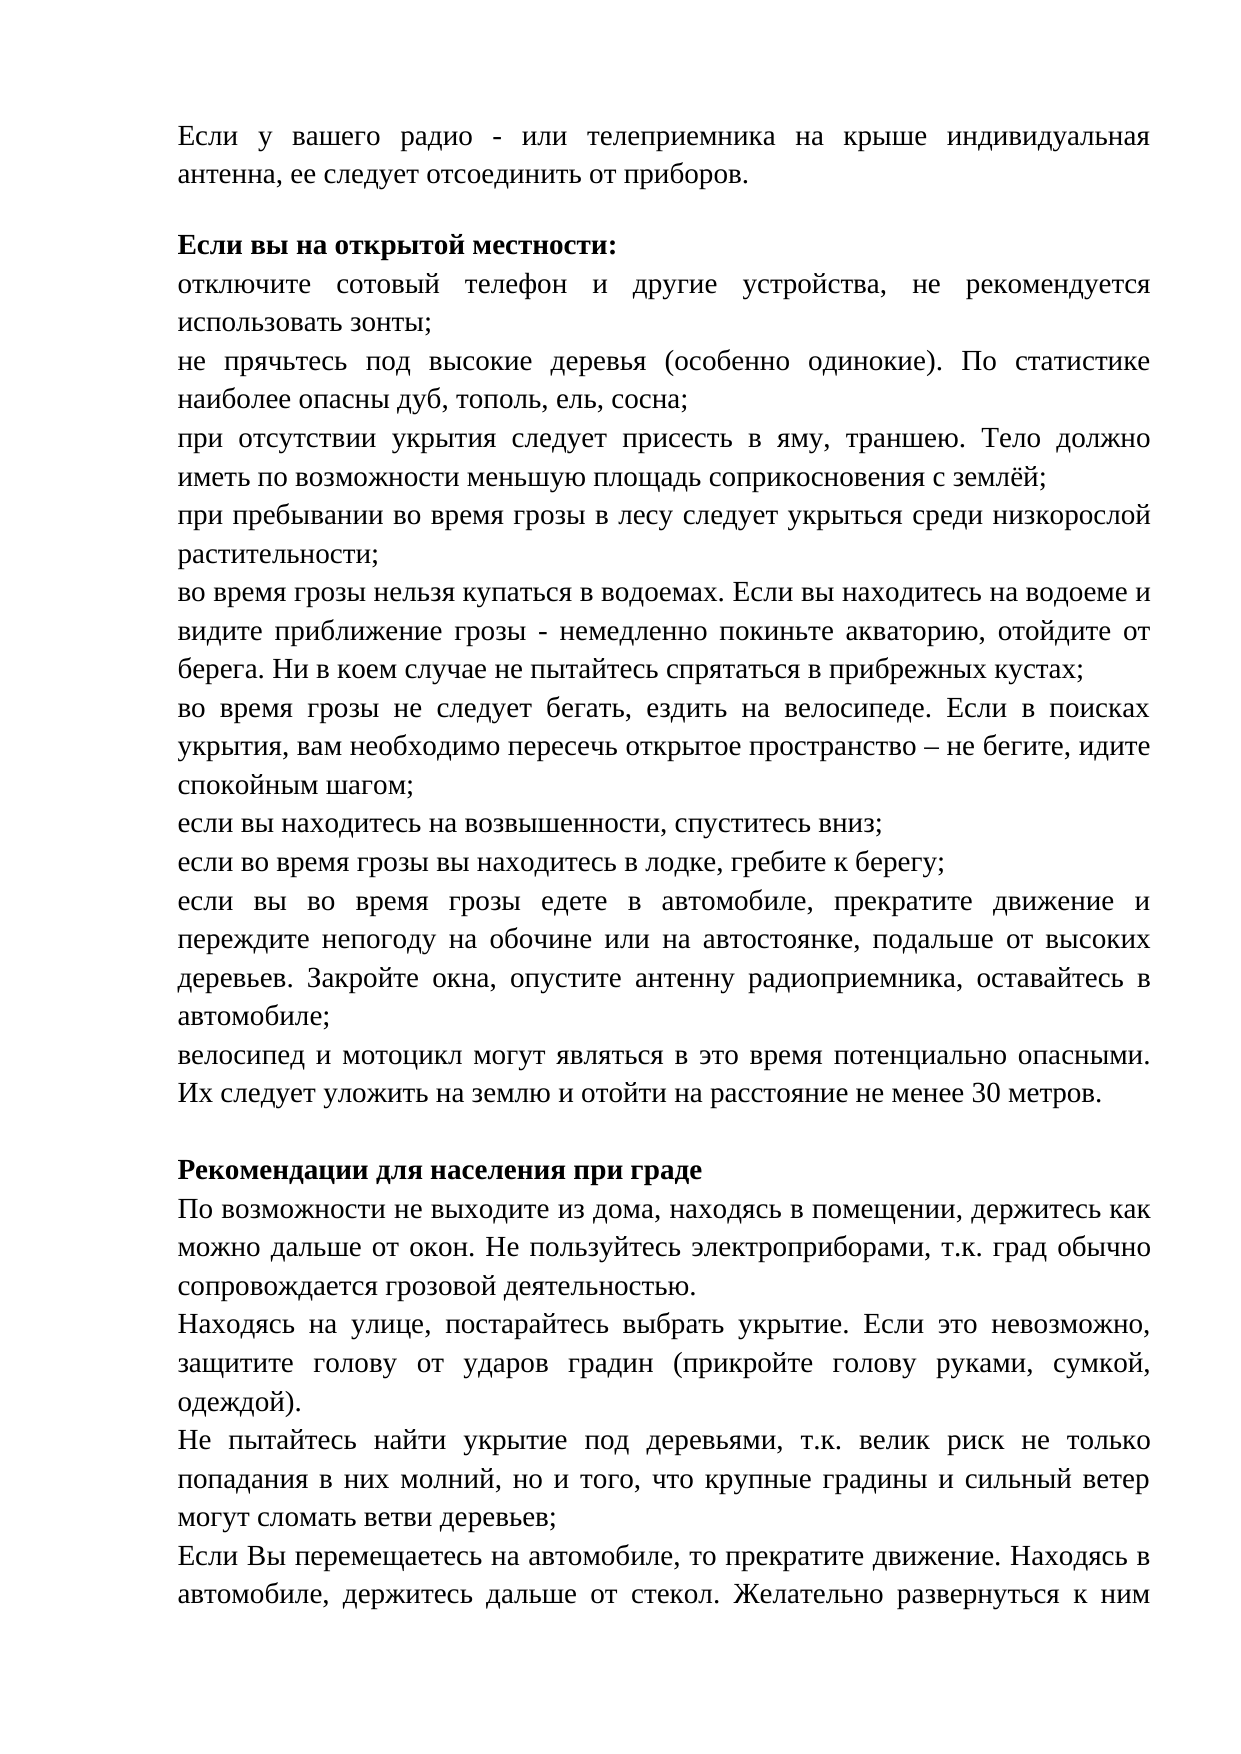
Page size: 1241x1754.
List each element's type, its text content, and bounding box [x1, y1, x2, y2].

text По возможности не выходите из дома, находясь в помещении, держитесь как можно дальше от окон. Не пользуйтесь электроприборами, т.к. град обычно сопровождается грозовой деятельностью. [177, 1191, 1152, 1302]
text если во время грозы вы находитесь в лодке, гребите к берегу; [177, 844, 1152, 878]
text во время грозы не следует бегать, ездить на велосипеде. Если в поисках укрытия, вам необходимо пересечь открытое пространство – не бегите, идите спокойным шагом; [177, 690, 1152, 801]
text Не пытайтесь найти укрытие под деревьями, т.к. велик риск не только попадания в них молний, но и того, что крупные градины и сильный ветер могут сломать ветви деревьев; [177, 1422, 1152, 1533]
text Находясь на улице, постарайтесь выбрать укрытие. Если это невозможно, защитите голову от ударов градин (прикройте голову руками, сумкой, одеждой). [177, 1307, 1152, 1417]
text если вы во время грозы едете в автомобиле, прекратите движение и переждите непогоду на обочине или на автостоянке, подальше от высоких деревьев. Закройте окна, опустите антенну радиоприемника, оставайтесь в автомобиле; [177, 883, 1152, 1032]
text не прячьтесь под высокие деревья (особенно одинокие). По статистике наиболее опасны дуб, тополь, ель, сосна; [177, 343, 1152, 415]
text Если вы на открытой местности: [177, 227, 1152, 261]
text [177, 118, 1152, 190]
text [177, 1538, 1152, 1610]
text отключите сотовый телефон и другие устройства, не рекомендуется использовать зонты; [177, 266, 1152, 338]
text при отсутствии укрытия следует присесть в яму, траншею. Тело должно иметь по возможности меньшую площадь соприкосновения с землёй; [177, 420, 1152, 492]
text при пребывании во время грозы в лесу следует укрыться среди низкорослой растительности; [177, 497, 1152, 569]
text Рекомендации для населения при граде [177, 1152, 1152, 1186]
text во время грозы нельзя купаться в водоемах. Если вы находитесь на водоеме и видите приближение грозы - немедленно покиньте акваторию, отойдите от берега. Ни в коем случае не пытайтесь спрятаться в прибрежных кустах; [177, 574, 1152, 685]
text если вы находитесь на возвышенности, спуститесь вниз; [177, 806, 1152, 839]
text велосипед и мотоцикл могут являться в это время потенциально опасными. Их следует уложить на землю и отойти на расстояние не менее 30 метров. [177, 1037, 1152, 1109]
